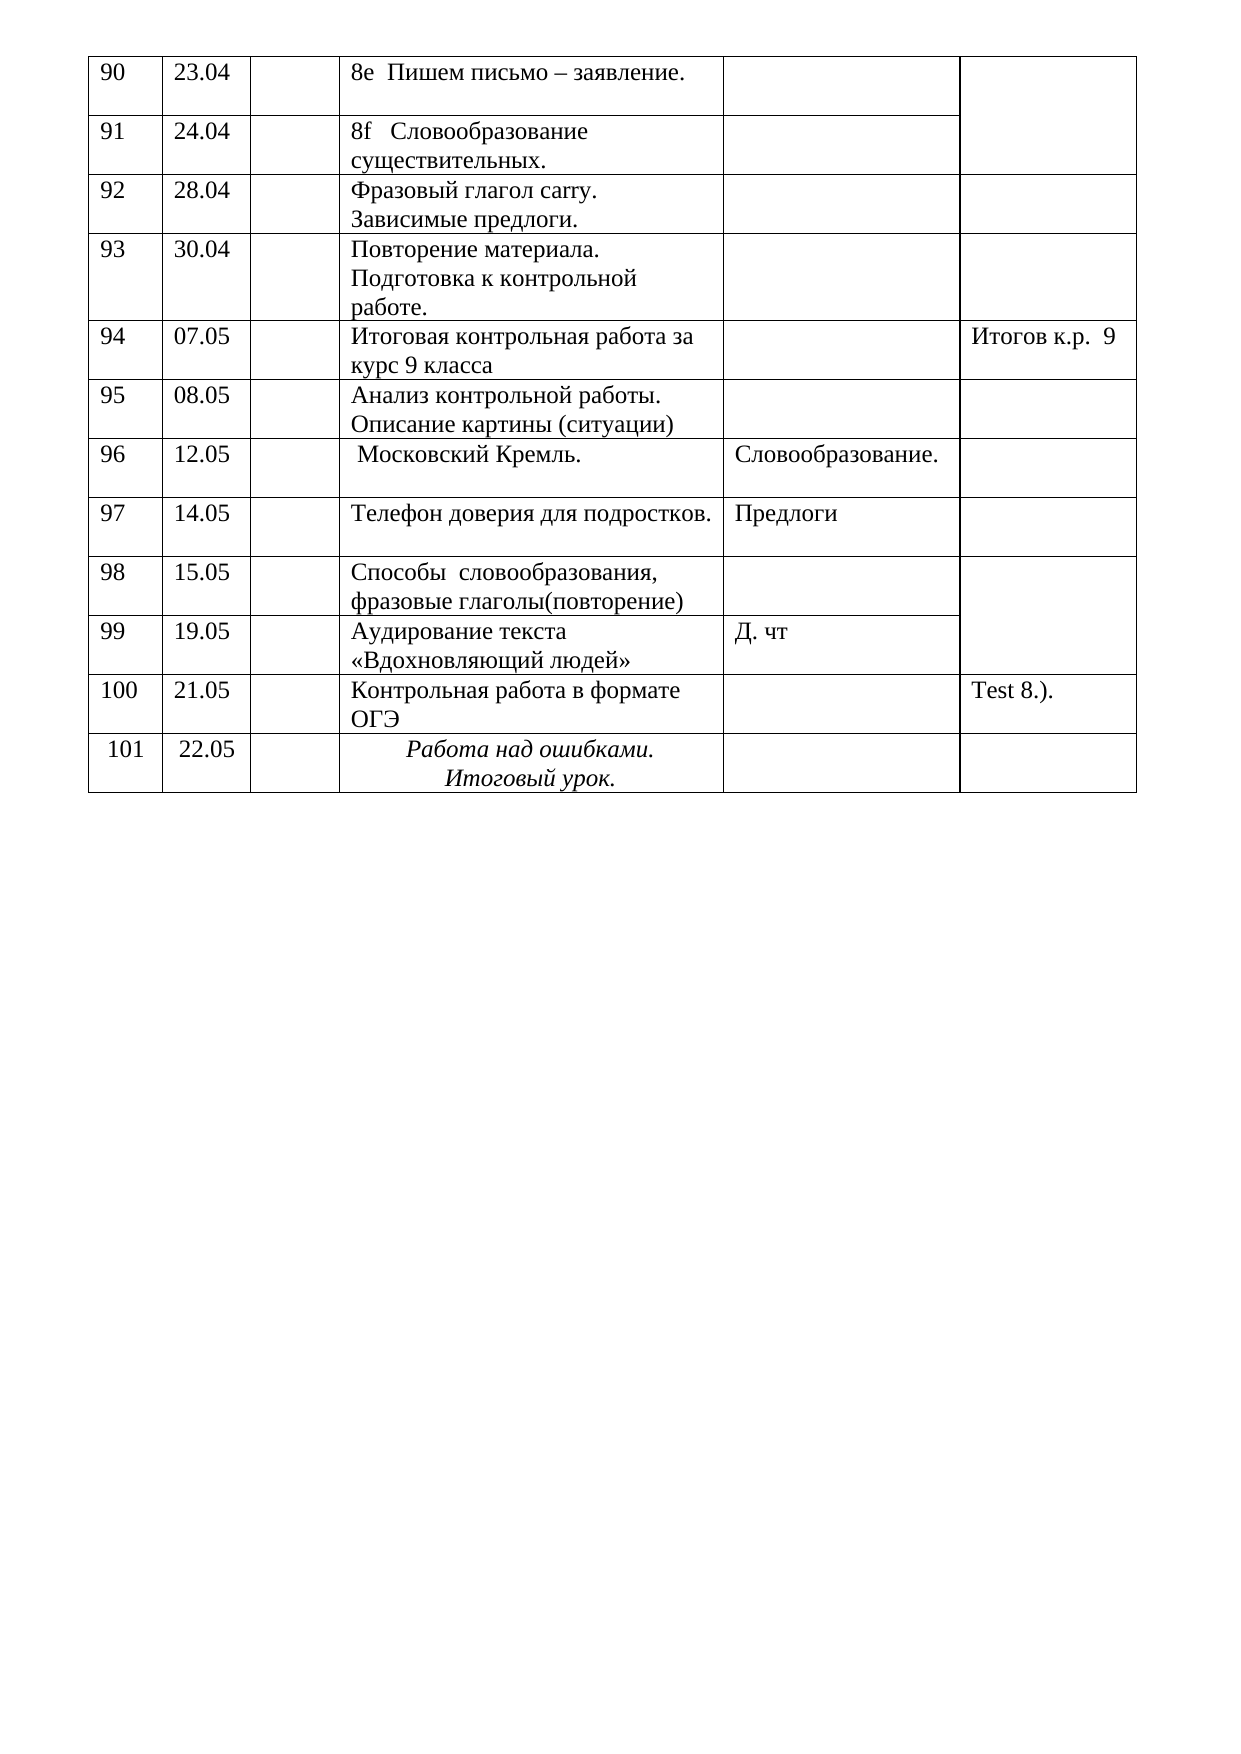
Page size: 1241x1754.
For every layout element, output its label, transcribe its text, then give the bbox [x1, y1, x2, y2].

table_cell [251, 557, 339, 615]
table_cell Словообразование существительных. [340, 116, 723, 174]
table_cell [251, 116, 339, 174]
table_cell 19.05 [163, 616, 250, 674]
table_cell [251, 234, 339, 320]
table_cell [724, 675, 959, 733]
table_cell 12.05 [163, 439, 250, 497]
table_cell Анализ контрольной работы. Описание картины (ситуации) [340, 380, 723, 438]
table_cell [724, 234, 959, 320]
table_cell Итоговая контрольная работа за курс 9 класса [340, 321, 723, 379]
table_cell [961, 234, 1136, 320]
table_cell [724, 557, 959, 615]
table_cell Московский Кремль. [340, 439, 723, 497]
table_cell [724, 116, 959, 174]
table_cell 93 [89, 234, 162, 320]
table_cell 08.05 [163, 380, 250, 438]
table_cell 15.05 [163, 557, 250, 615]
table_cell 98 [89, 557, 162, 615]
table_cell [251, 439, 339, 497]
table_cell [724, 380, 959, 438]
table_cell 92 [89, 175, 162, 233]
table_cell 94 [89, 321, 162, 379]
table_cell 21.05 [163, 675, 250, 733]
table_cell [251, 734, 339, 792]
table_cell [724, 734, 959, 792]
table_cell Итогов к.р. 9 [961, 321, 1136, 379]
table_cell [251, 380, 339, 438]
table_cell Работа над ошибками. Итоговый урок. [340, 734, 723, 792]
table_cell Test 8.). [961, 675, 1136, 733]
table_cell 100 [89, 675, 162, 733]
table_cell 91 [89, 116, 162, 174]
table_cell 07.05 [163, 321, 250, 379]
table_cell 23.04 [163, 57, 250, 115]
table_cell [251, 175, 339, 233]
table_cell Д. чт [724, 616, 959, 674]
table_cell 28.04 [163, 175, 250, 233]
table_cell [961, 734, 1136, 792]
table_cell 24.04 [163, 116, 250, 174]
table_cell 90 [89, 57, 162, 115]
table_cell 22.05 [163, 734, 250, 792]
table_cell Телефон доверия для подростков. [340, 498, 723, 556]
table_cell [961, 439, 1136, 497]
table_cell 30.04 [163, 234, 250, 320]
table_cell Способы словообразования, фразовые глаголы(повторение) [340, 557, 723, 615]
table_cell Словообразование. [724, 439, 959, 497]
table_cell [724, 175, 959, 233]
table_cell [961, 498, 1136, 556]
table_cell [251, 675, 339, 733]
table_cell 99 [89, 616, 162, 674]
table_cell [251, 57, 339, 115]
table_cell [724, 57, 959, 115]
table_cell [251, 321, 339, 379]
table_cell 97 [89, 498, 162, 556]
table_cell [340, 57, 723, 115]
table_cell 14.05 [163, 498, 250, 556]
table_cell [724, 321, 959, 379]
table_cell 101 [89, 734, 162, 792]
table_cell Контрольная работа в формате ОГЭ [340, 675, 723, 733]
table_cell Аудирование текста «Вдохновляющий людей» [340, 616, 723, 674]
table_cell [961, 557, 1136, 674]
table_cell [961, 175, 1136, 233]
table_cell [251, 498, 339, 556]
table_cell Фразовый глагол carry. Зависимые предлоги. [340, 175, 723, 233]
table_cell Повторение материала. Подготовка к контрольной работе. [340, 234, 723, 320]
table_cell Предлоги [724, 498, 959, 556]
table_cell [961, 380, 1136, 438]
table_cell 96 [89, 439, 162, 497]
table_cell [251, 616, 339, 674]
table_cell 95 [89, 380, 162, 438]
